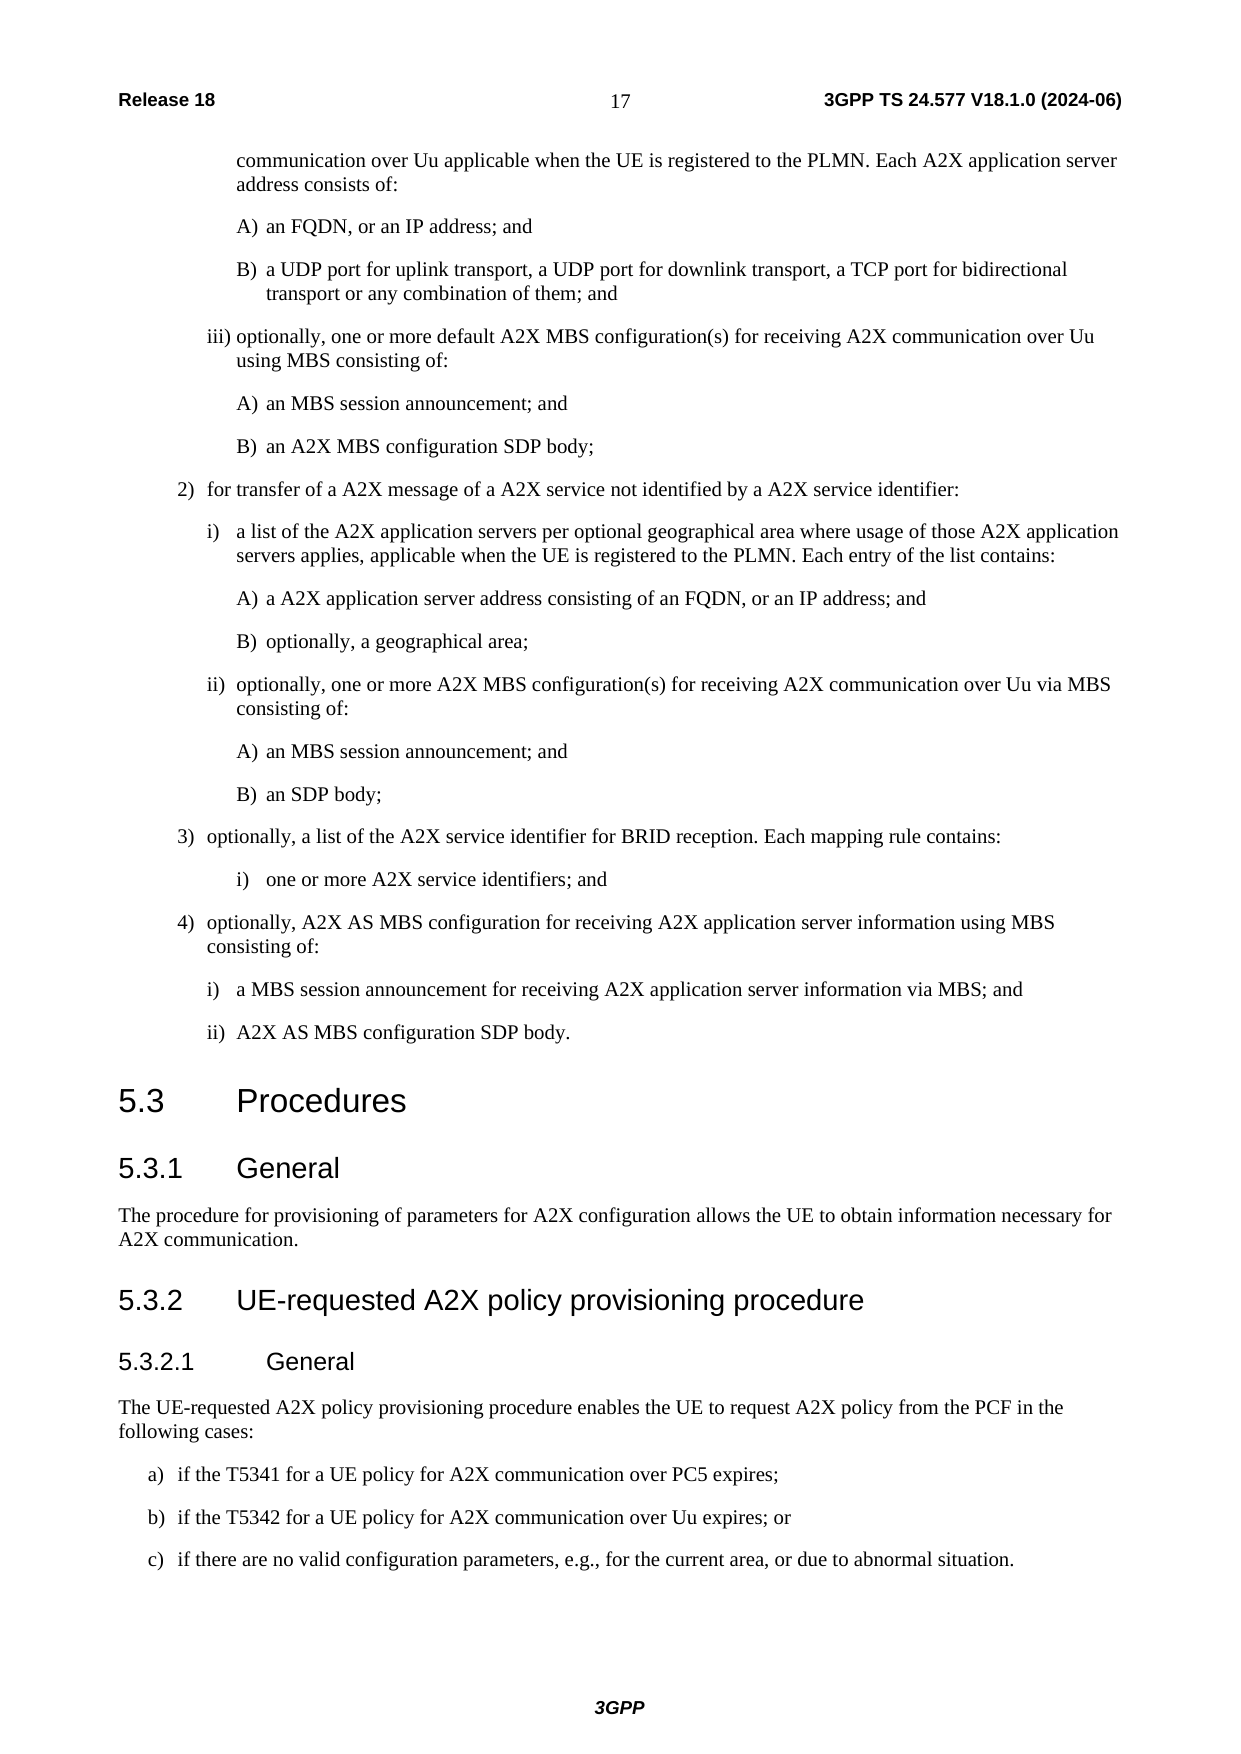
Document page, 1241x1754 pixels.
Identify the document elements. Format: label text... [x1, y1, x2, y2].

text i) a list of the A2X application servers per optional geographical area where usage of those A2X application servers applies, applicable when the UE is registered to the PLMN. Each entry of the list contains: [207, 519, 1122, 567]
text iii) optionally, one or more default A2X MBS configuration(s) for receiving A2X communication over Uu using MBS consisting of: [207, 324, 1122, 372]
text 4) optionally, A2X AS MBS configuration for receiving A2X application server information using MBS consisting of: [177, 910, 1122, 958]
text i) one or more A2X service identifiers; and [236, 867, 1122, 891]
text a) if the T5341 for a UE policy for A2X communication over PC5 expires; [148, 1462, 1122, 1486]
text A) an MBS session announcement; and [236, 739, 1122, 763]
text b) if the T5342 for a UE policy for A2X communication over Uu expires; or [148, 1504, 1122, 1529]
text The UE-requested A2X policy provisioning procedure enables the UE to request A2X policy from the PCF in the following cases: [118, 1395, 1122, 1443]
text ii) optionally, one or more A2X MBS configuration(s) for receiving A2X communication over Uu via MBS consisting of: [207, 672, 1122, 720]
subtitle 5.3.2.1 General [118, 1347, 1122, 1376]
text 3) optionally, a list of the A2X service identifier for BRID reception. Each mapping rule contains: [177, 824, 1122, 848]
text A) an FQDN, or an IP address; and [236, 214, 1122, 238]
text A) a A2X application server address consisting of an FQDN, or an IP address; and [236, 586, 1122, 610]
text ii) A2X AS MBS configuration SDP body. [207, 1020, 1122, 1044]
text B) an A2X MBS configuration SDP body; [236, 434, 1122, 458]
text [207, 147, 1122, 196]
text 2) for transfer of a A2X message of a A2X service not identified by a A2X service identifier: [177, 477, 1122, 501]
text A) an MBS session announcement; and [236, 391, 1122, 415]
text B) an SDP body; [236, 782, 1122, 806]
text B) optionally, a geographical area; [236, 629, 1122, 653]
text i) a MBS session announcement for receiving A2X application server information via MBS; and [207, 977, 1122, 1001]
subtitle 5.3.1 General [118, 1151, 1122, 1184]
subtitle 5.3 Procedures [118, 1081, 1122, 1120]
text c) if there are no valid configuration parameters, e.g., for the current area, or due to abnormal situation. [148, 1547, 1122, 1571]
subtitle 5.3.2 UE-requested A2X policy provisioning procedure [118, 1283, 1122, 1316]
text The procedure for provisioning of parameters for A2X configuration allows the UE to obtain information necessary for A2X communication. [118, 1203, 1122, 1251]
text B) a UDP port for uplink transport, a UDP port for downlink transport, a TCP port for bidirectional transport or any combination of them; and [236, 257, 1122, 305]
